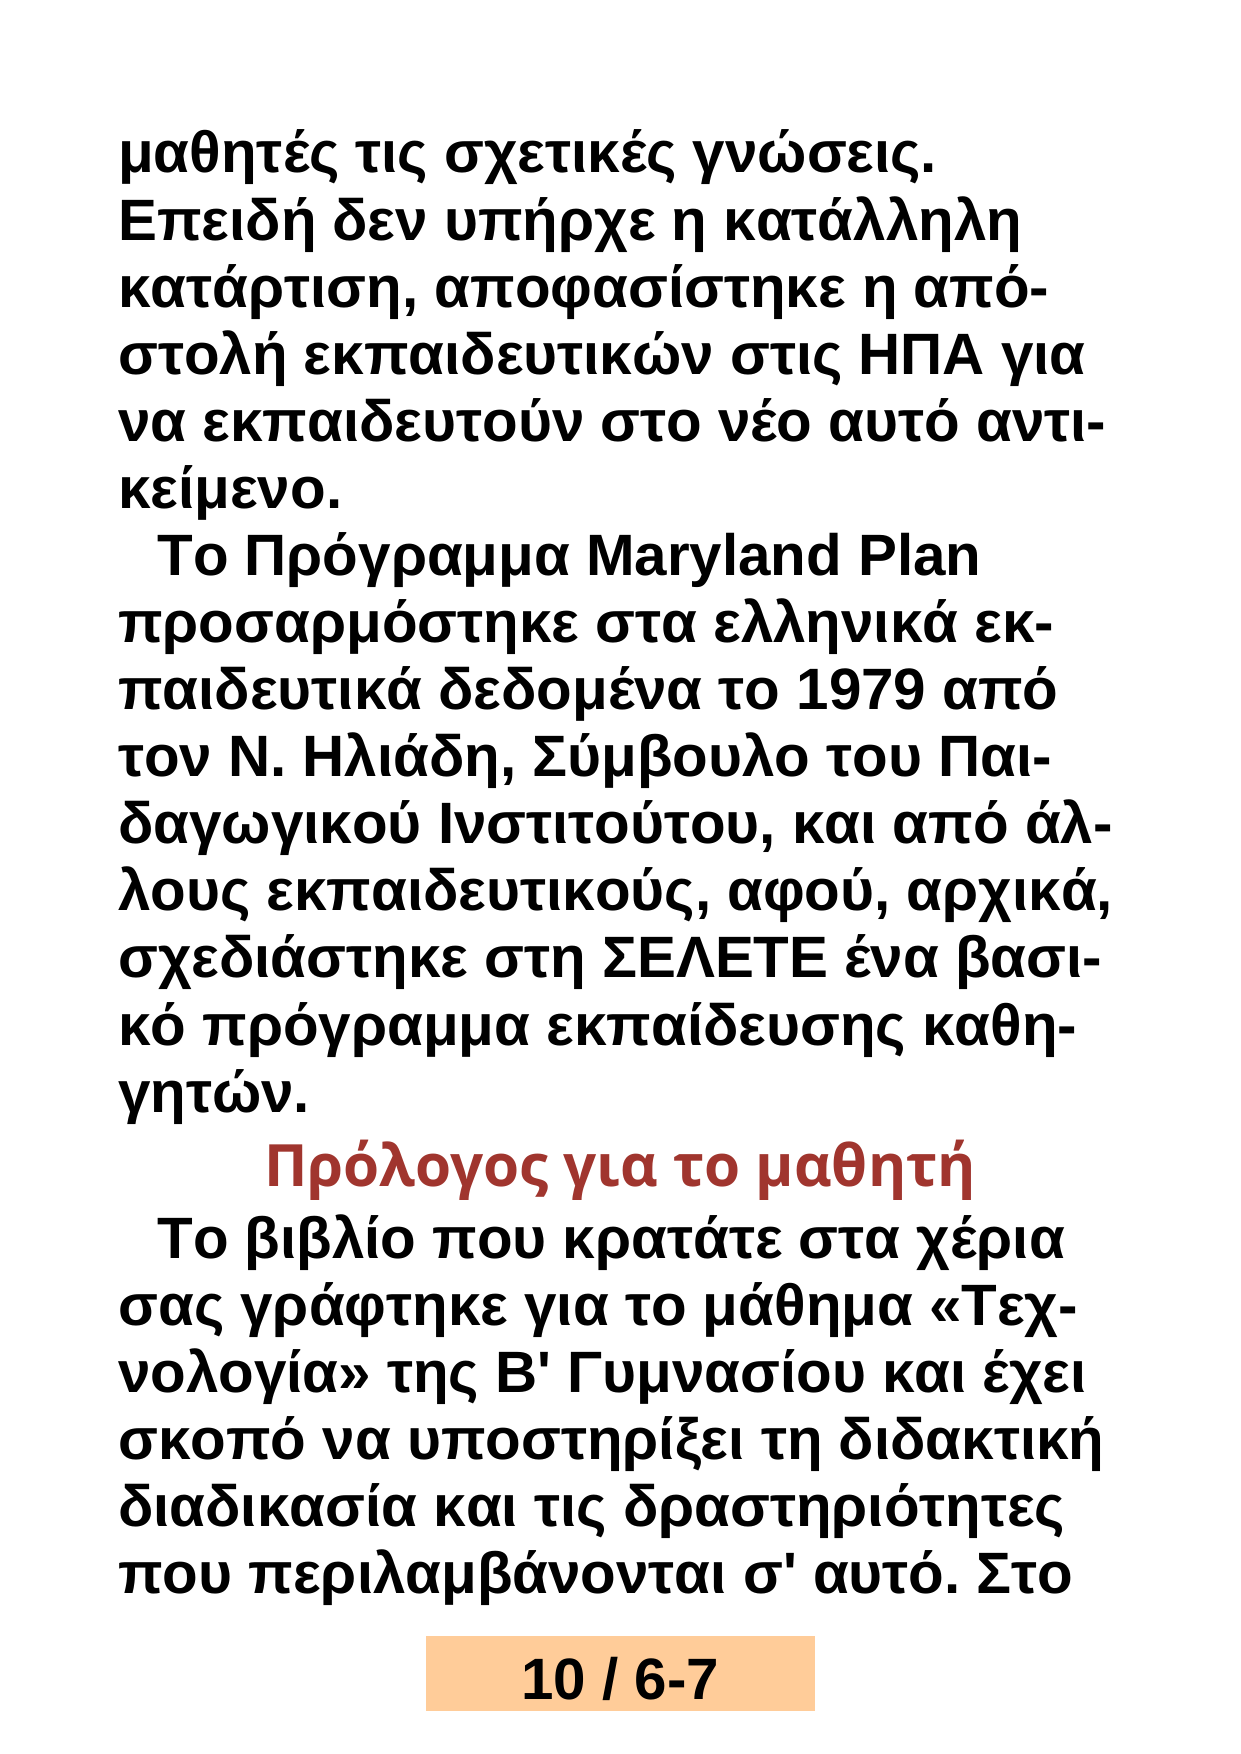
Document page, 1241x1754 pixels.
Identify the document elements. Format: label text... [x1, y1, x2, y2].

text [118, 1204, 1122, 1606]
text γητών. [118, 1057, 1122, 1124]
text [118, 118, 1122, 521]
text Το Πρόγραμμα Maryland Plan προσαρμόστηκε στα ελληνικά εκ-παιδευτικά δεδομένα το 1979 από τον Ν. Ηλιάδη, Σύμβουλο του Παι-δαγωγικού Ινστιτούτου, και από άλ-λους εκπαιδευτικούς, αφού, αρχικά, σχεδιάστηκε στη ΣΕΛΕΤΕ ένα βασι-κό πρόγραμμα εκπαίδευσης καθη- [118, 521, 1122, 1057]
subtitle Πρόλογος για το μαθητή [118, 1124, 1122, 1204]
